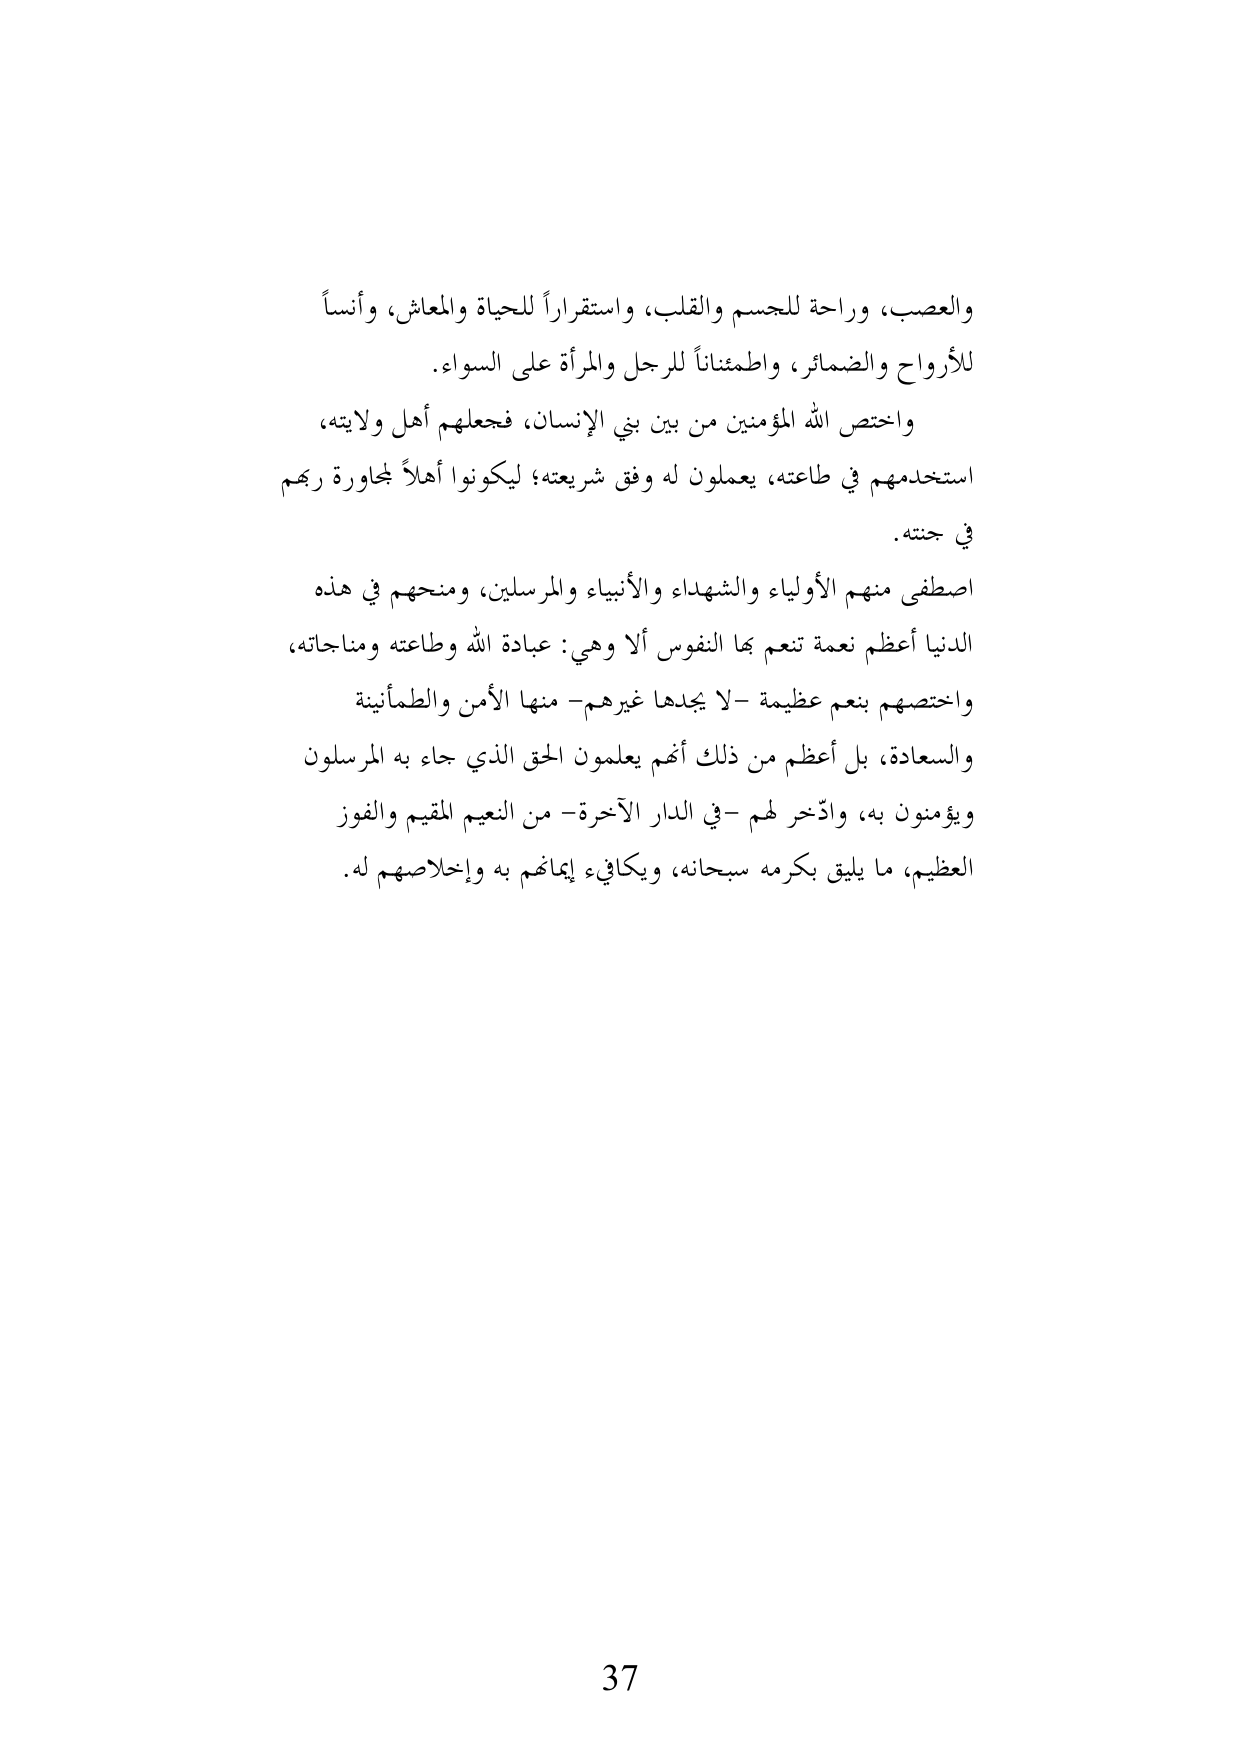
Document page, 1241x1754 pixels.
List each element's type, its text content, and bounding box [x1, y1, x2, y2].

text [266, 281, 974, 393]
text واختص الله المؤمنين من بين بني الإنسان، فجعلهم أهل ولايته، استخدمهم في طاعته، يعملون له وفق شريعته؛ ليكونوا أهلاً لمجاورة ربهم في جنته. اصطفى منهم الأولياء والشهداء والأنبياء والمرسلين، ومنحهم في هذه الدنيا أعظم نعمة تنعم بها النفوس ألا وهي: عبادة الله وطاعته ومناجاته، واختصهم بنعم عظيمة -لا يجدها غيرهم- منها الأمن والطمأنينة والسعادة، بل أعظم من ذلك أنهم يعلمون الحق الذي جاء به المرسلون ويؤمنون به، وادّخر لهم -في الدار الآخرة- من النعيم المقيم والفوز العظيم، ما يليق بكرمه سبحانه، ويكافيء إيمانهم به وإخلاصهم له. [266, 393, 974, 897]
